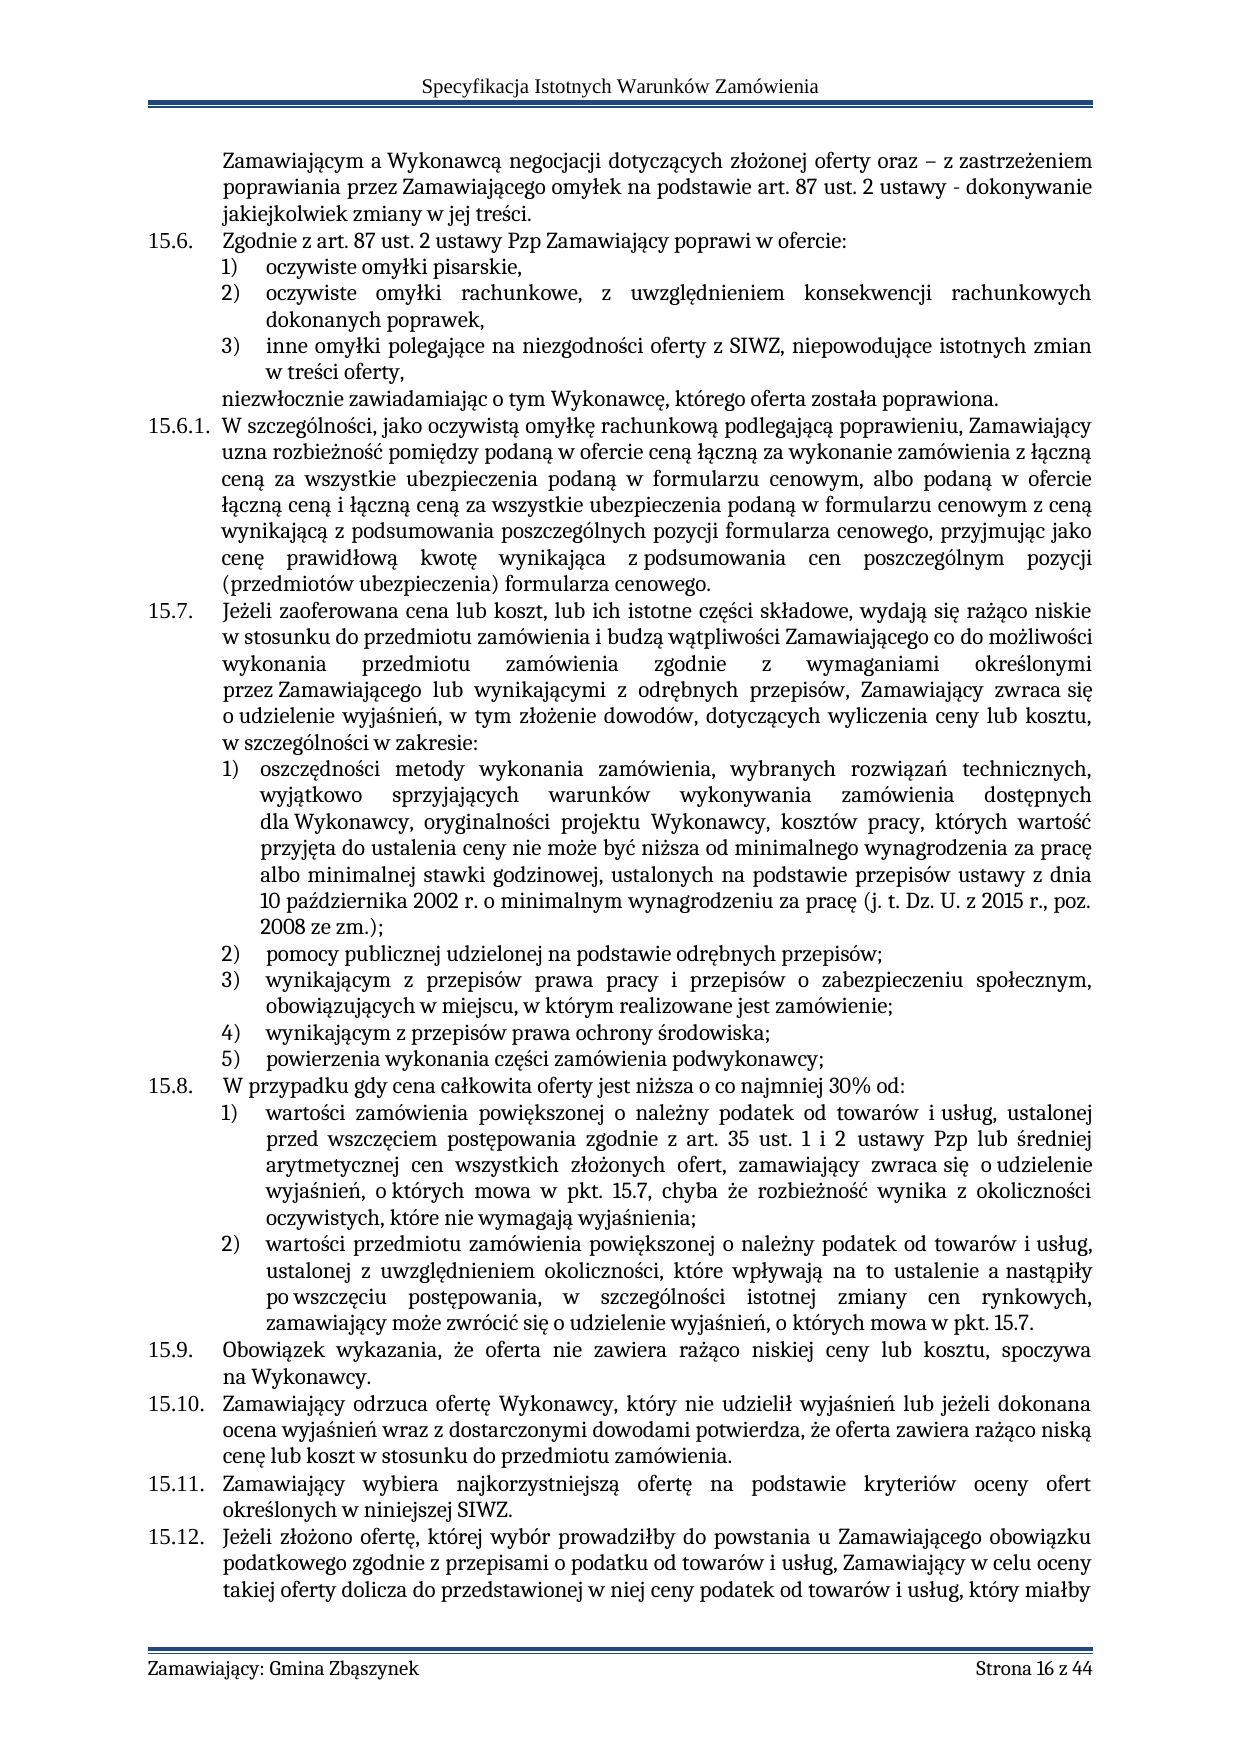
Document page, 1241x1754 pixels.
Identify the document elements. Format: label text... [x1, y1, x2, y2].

list pomocy publicznej udzielonej na podstawie odrębnych przepisów; [221, 940, 1093, 967]
list inne omyłki polegające na niezgodności oferty z SIWZ, niepowodujące istotnych zmian w treści oferty, [221, 333, 1093, 386]
list powierzenia wykonania części zamówienia podwykonawcy; [221, 1046, 1093, 1072]
list W szczególności, jako oczywistą omyłkę rachunkową podlegającą poprawieniu, Zamawiający uzna rozbieżność pomiędzy podaną w ofercie ceną łączną za wykonanie zamówienia z łączną ceną za wszystkie ubezpieczenia podaną w formularzu cenowym, albo podaną w ofercie łączną ceną i łączną ceną za wszystkie ubezpieczenia podaną w formularzu cenowym z ceną wynikającą z podsumowania poszczególnych pozycji formularza cenowego, przyjmując jako cenę prawidłową kwotę wynikająca z podsumowania cen poszczególnym pozycji (przedmiotów ubezpieczenia) formularza cenowego. [148, 412, 1093, 597]
list Zgodnie z art. 87 ust. 2 ustawy Pzp Zamawiający poprawi w ofercie: [148, 227, 1093, 254]
list oszczędności metody wykonania zamówienia, wybranych rozwiązań technicznych, wyjątkowo sprzyjających warunków wykonywania zamówienia dostępnych dla Wykonawcy, oryginalności projektu Wykonawcy, kosztów pracy, których wartość przyjęta do ustalenia ceny nie może być niższa od minimalnego wynagrodzenia za pracę albo minimalnej stawki godzinowej, ustalonych na podstawie przepisów ustawy z dnia 10 października 2002 r. o minimalnym wynagrodzeniu za pracę (j. t. Dz. U. z 2015 r., poz. 2008 ze zm.); [223, 756, 1093, 940]
list oczywiste omyłki pisarskie, [221, 254, 1093, 280]
list wynikającym z przepisów prawa ochrony środowiska; [221, 1019, 1093, 1046]
list Zamawiający odrzuca ofertę Wykonawcy, który nie udzielił wyjaśnień lub jeżeli dokonana ocena wyjaśnień wraz z dostarczonymi dowodami potwierdza, że oferta zawiera rażąco niską cenę lub koszt w stosunku do przedmiotu zamówienia. [148, 1390, 1093, 1470]
list wartości przedmiotu zamówienia powiększonej o należny podatek od towarów i usług, ustalonej z uwzględnieniem okoliczności, które wpływają na to ustalenie a nastąpiły po wszczęciu postępowania, w szczególności istotnej zmiany cen rynkowych, zamawiający może zwrócić się o udzielenie wyjaśnień, o których mowa w pkt. 15.7. [221, 1231, 1093, 1336]
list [148, 148, 1093, 227]
list wynikającym z przepisów prawa pracy i przepisów o zabezpieczeniu społecznym, obowiązujących w miejscu, w którym realizowane jest zamówienie; [221, 967, 1093, 1019]
list wartości zamówienia powiększonej o należny podatek od towarów i usług, ustalonej przed wszczęciem postępowania zgodnie z art. 35 ust. 1 i 2 ustawy Pzp lub średniej arytmetycznej cen wszystkich złożonych ofert, zamawiający zwraca się o udzielenie wyjaśnień, o których mowa w pkt. 15.7, chyba że rozbieżność wynika z okoliczności oczywistych, które nie wymagają wyjaśnienia; [221, 1099, 1093, 1231]
list Obowiązek wykazania, że oferta nie zawiera rażąco niskiej ceny lub kosztu, spoczywa na Wykonawcy. [148, 1336, 1093, 1390]
text niezwłocznie zawiadamiając o tym Wykonawcę, którego oferta została poprawiona. [177, 386, 1093, 412]
list W przypadku gdy cena całkowita oferty jest niższa o co najmniej 30% od: [148, 1072, 1093, 1099]
list Zamawiający wybiera najkorzystniejszą ofertę na podstawie kryteriów oceny ofert określonych w niniejszej SIWZ. [148, 1470, 1093, 1523]
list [148, 1523, 1093, 1603]
list Jeżeli zaoferowana cena lub koszt, lub ich istotne części składowe, wydają się rażąco niskie w stosunku do przedmiotu zamówienia i budzą wątpliwości Zamawiającego co do możliwości wykonania przedmiotu zamówienia zgodnie z wymaganiami określonymi przez Zamawiającego lub wynikającymi z odrębnych przepisów, Zamawiający zwraca się o udzielenie wyjaśnień, w tym złożenie dowodów, dotyczących wyliczenia ceny lub kosztu, w szczególności w zakresie: [148, 597, 1093, 756]
list oczywiste omyłki rachunkowe, z uwzględnieniem konsekwencji rachunkowych dokonanych poprawek, [221, 280, 1093, 333]
